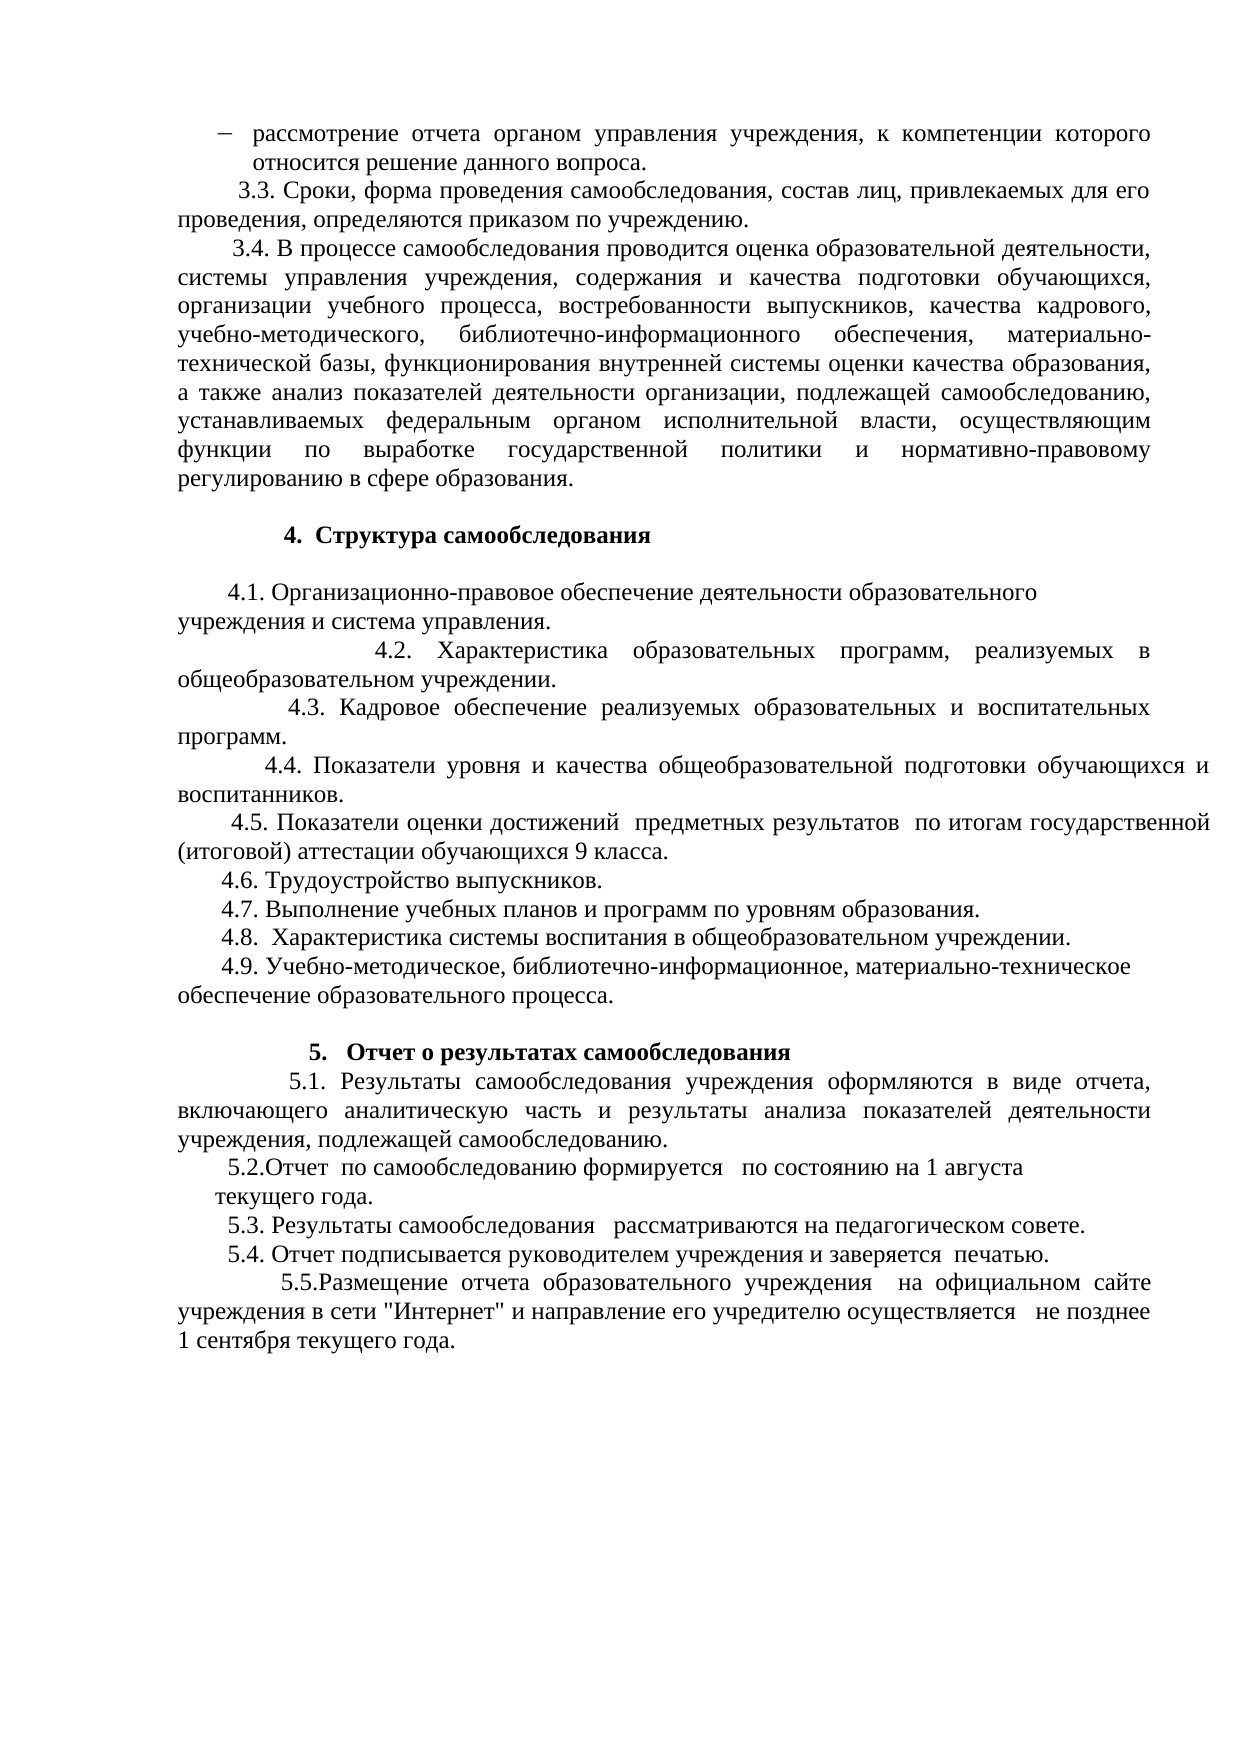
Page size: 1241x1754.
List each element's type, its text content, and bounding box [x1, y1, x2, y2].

text 4.5. Показатели оценки достижений предметных результатов по итогам государственной (итоговой) аттестации обучающихся 9 класса. [177, 807, 1211, 865]
text 5.4. Отчет подписывается руководителем учреждения и заверяется печатью. [177, 1239, 1240, 1267]
text 5.1. Результаты самообследования учреждения оформляются в виде отчета, включающего аналитическую часть и результаты анализа показателей деятельности учреждения, подлежащей самообследованию. [177, 1066, 1152, 1152]
text 4.2. Характеристика образовательных программ, реализуемых в общеобразовательном учреждении. [177, 635, 1152, 692]
text 4.6. Трудоустройство выпускников. [177, 865, 1211, 894]
text 4.7. Выполнение учебных планов и программ по уровням образования. [177, 894, 1152, 922]
text 4.4. Показатели уровня и качества общеобразовательной подготовки обучающихся и воспитанников. [177, 750, 1211, 807]
text 3.4. В процессе самообследования проводится оценка образовательной деятельности, системы управления учреждения, содержания и качества подготовки обучающихся, организации учебного процесса, востребованности выпускников, качества кадрового, учебно-методического, библиотечно-информационного обеспечения, материально-технической базы, функционирования внутренней системы оценки качества образования, а также анализ показателей деятельности организации, подлежащей самообследованию, устанавливаемых федеральным органом исполнительной власти, осуществляющим функции по выработке государственной политики и нормативно-правовому регулированию в сфере образования. [177, 233, 1152, 492]
text 5.5.Размещение отчета образовательного учреждения на официальном сайте учреждения в сети "Интернет" и направление его учредителю осуществляется не позднее 1 сентября текущего года. [177, 1267, 1152, 1354]
text 4.3. Кадровое обеспечение реализуемых образовательных и воспитательных программ. [177, 692, 1152, 750]
text 5.3. Результаты самообследования рассматриваются на педагогическом совете. [177, 1210, 1240, 1239]
text 5.2.Отчет по самообследованию формируется по состоянию на 1 августа [177, 1152, 1240, 1181]
text 4. Структура самообследования [177, 520, 1152, 549]
list рассмотрение отчета органом управления учреждения, к компетенции которого относится решение данного вопроса. [215, 118, 1152, 176]
text 5. Отчет о результатах самообследования [177, 1037, 1152, 1066]
text 3.3. Сроки, форма проведения самообследования, состав лиц, привлекаемых для его проведения, определяются приказом по учреждению. [177, 176, 1152, 233]
text 4.8. Характеристика системы воспитания в общеобразовательном учреждении. [177, 922, 1152, 951]
text 4.1. Организационно-правовое обеспечение деятельности образовательного учреждения и система управления. [177, 577, 1152, 635]
text 4.9. Учебно-методическое, библиотечно-информационное, материально-техническое обеспечение образовательного процесса. [177, 951, 1152, 1009]
text текущего года. [215, 1181, 1240, 1210]
